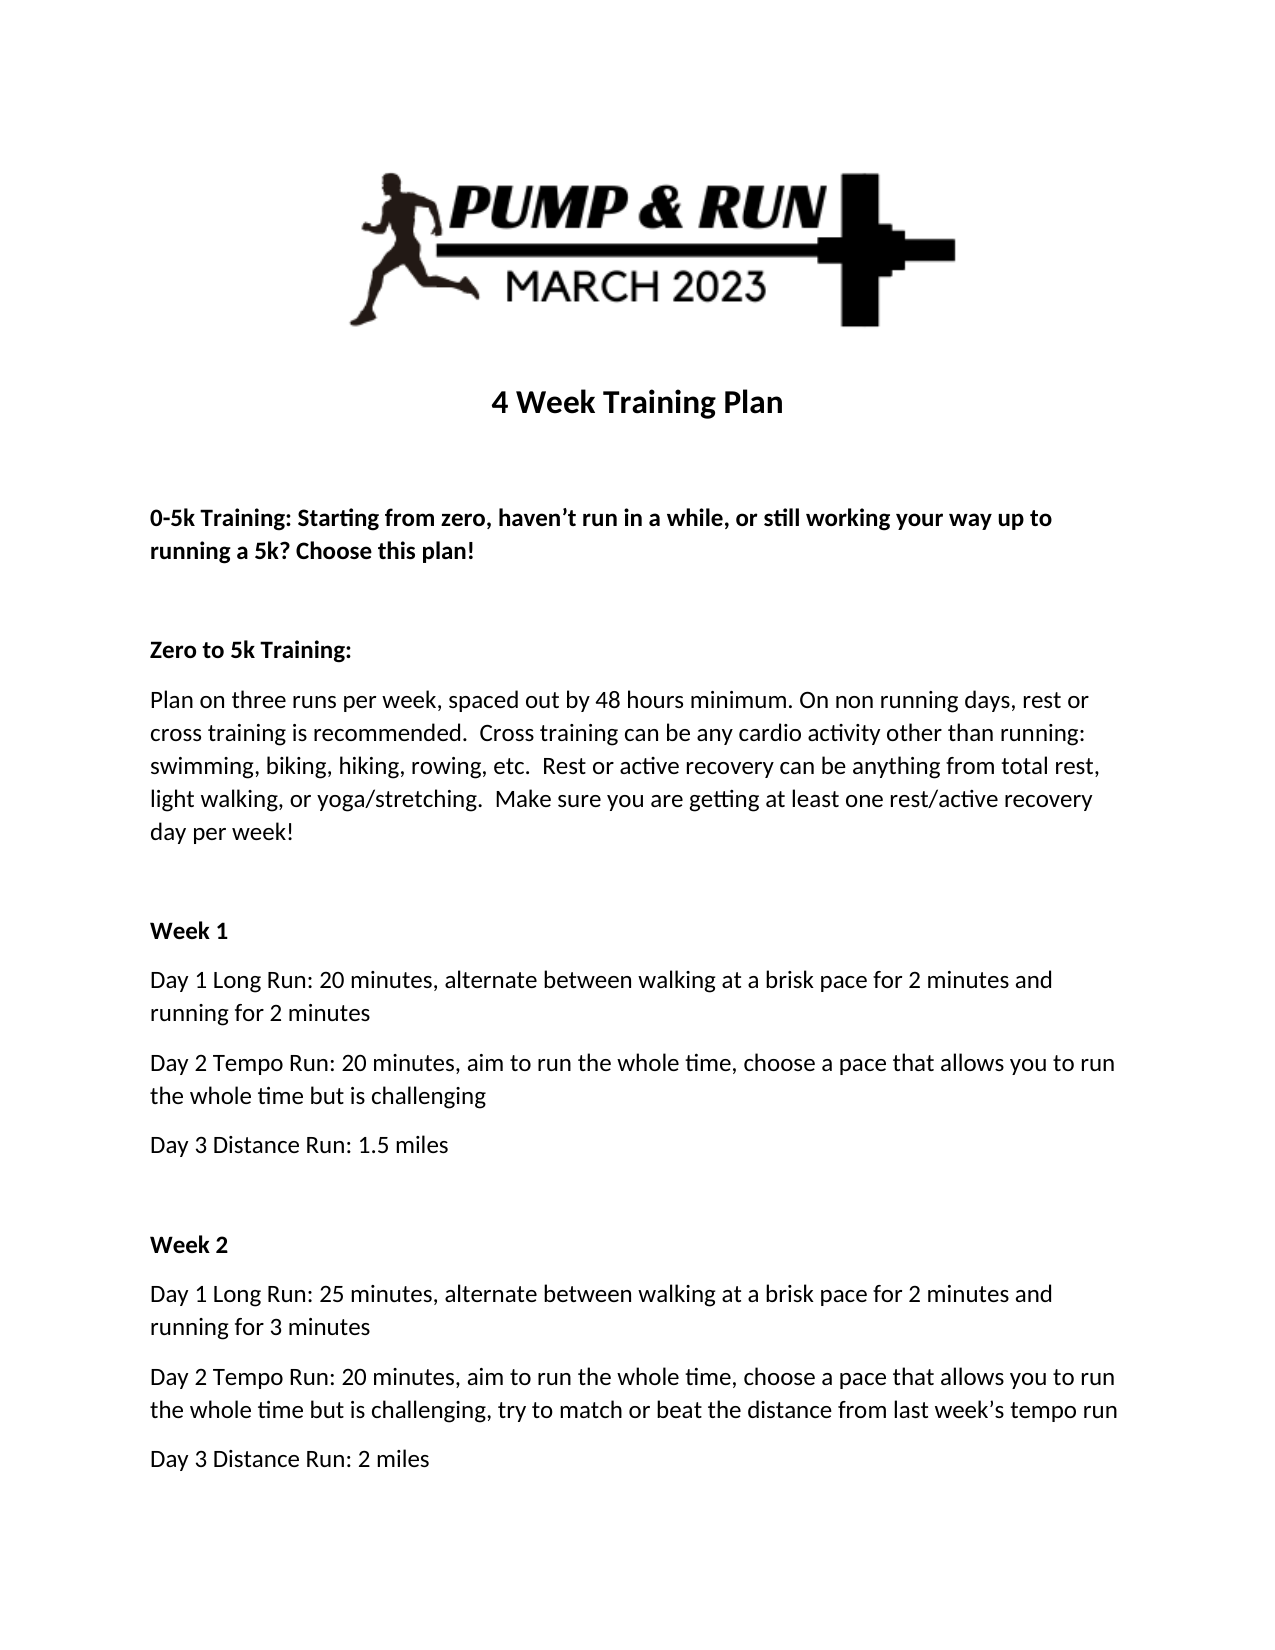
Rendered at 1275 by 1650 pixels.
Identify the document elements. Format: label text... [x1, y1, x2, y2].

text Plan on three runs per week, spaced out by 48 hours minimum. On non running days, rest or cross training is recommended. Cross training can be any cardio activity other than running: swimming, biking, hiking, rowing, etc. Rest or active recovery can be anything from total rest, light walking, or yoga/stretching. Make sure you are getting at least one rest/active recovery day per week! [150, 684, 1125, 846]
text Day 2 Tempo Run: 20 minutes, aim to run the whole time, choose a pace that allows you to run the whole time but is challenging [150, 1047, 1125, 1111]
text 0-5k Training: Starting from zero, haven’t run in a while, or still working your way up to running a 5k? Choose this plan! [150, 503, 1125, 566]
text Week 2 [150, 1229, 1125, 1259]
text Day 1 Long Run: 20 minutes, alternate between walking at a brisk pace for 2 minutes and running for 2 minutes [150, 965, 1125, 1028]
picture [247, 150, 1029, 363]
text Zero to 5k Training: [150, 635, 1125, 665]
text 4 Week Training Plan [150, 381, 1125, 422]
text Day 1 Long Run: 25 minutes, alternate between walking at a brisk pace for 2 minutes and running for 3 minutes [150, 1278, 1125, 1342]
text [150, 1361, 1125, 1424]
text Day 3 Distance Run: 2 miles [150, 1443, 1125, 1474]
text Day 3 Distance Run: 1.5 miles [150, 1130, 1125, 1160]
text Week 1 [150, 915, 1125, 946]
